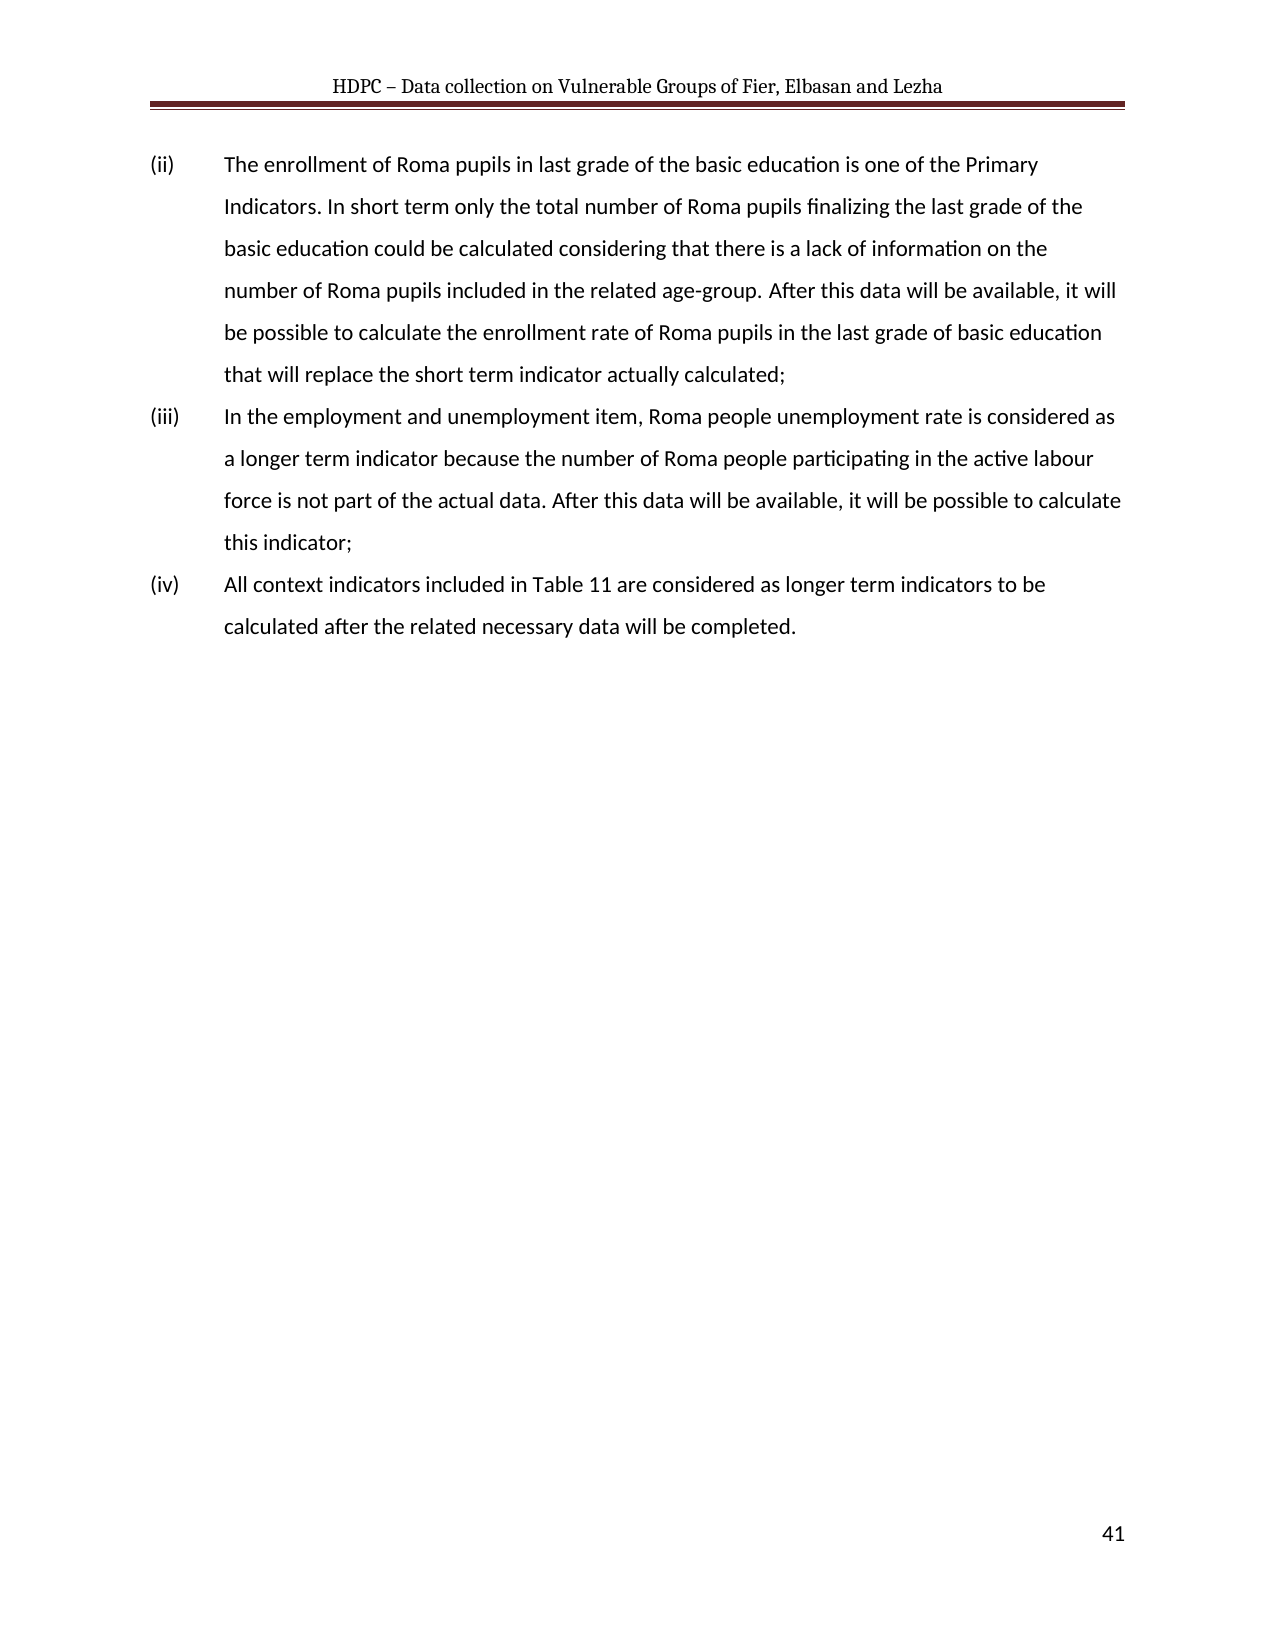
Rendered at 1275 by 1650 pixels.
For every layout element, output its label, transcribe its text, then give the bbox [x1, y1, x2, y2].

list All context indicators included in Table 11 are considered as longer term indicators to be calculated after the related necessary data will be completed. [150, 570, 1125, 640]
list In the employment and unemployment item, Roma people unemployment rate is considered as a longer term indicator because the number of Roma people participating in the active labour force is not part of the actual data. After this data will be available, it will be possible to calculate this indicator; [150, 402, 1125, 556]
list The enrollment of Roma pupils in last grade of the basic education is one of the Primary Indicators. In short term only the total number of Roma pupils finalizing the last grade of the basic education could be calculated considering that there is a lack of information on the number of Roma pupils included in the related age-group. After this data will be available, it will be possible to calculate the enrollment rate of Roma pupils in the last grade of basic education that will replace the short term indicator actually calculated; [150, 150, 1125, 388]
